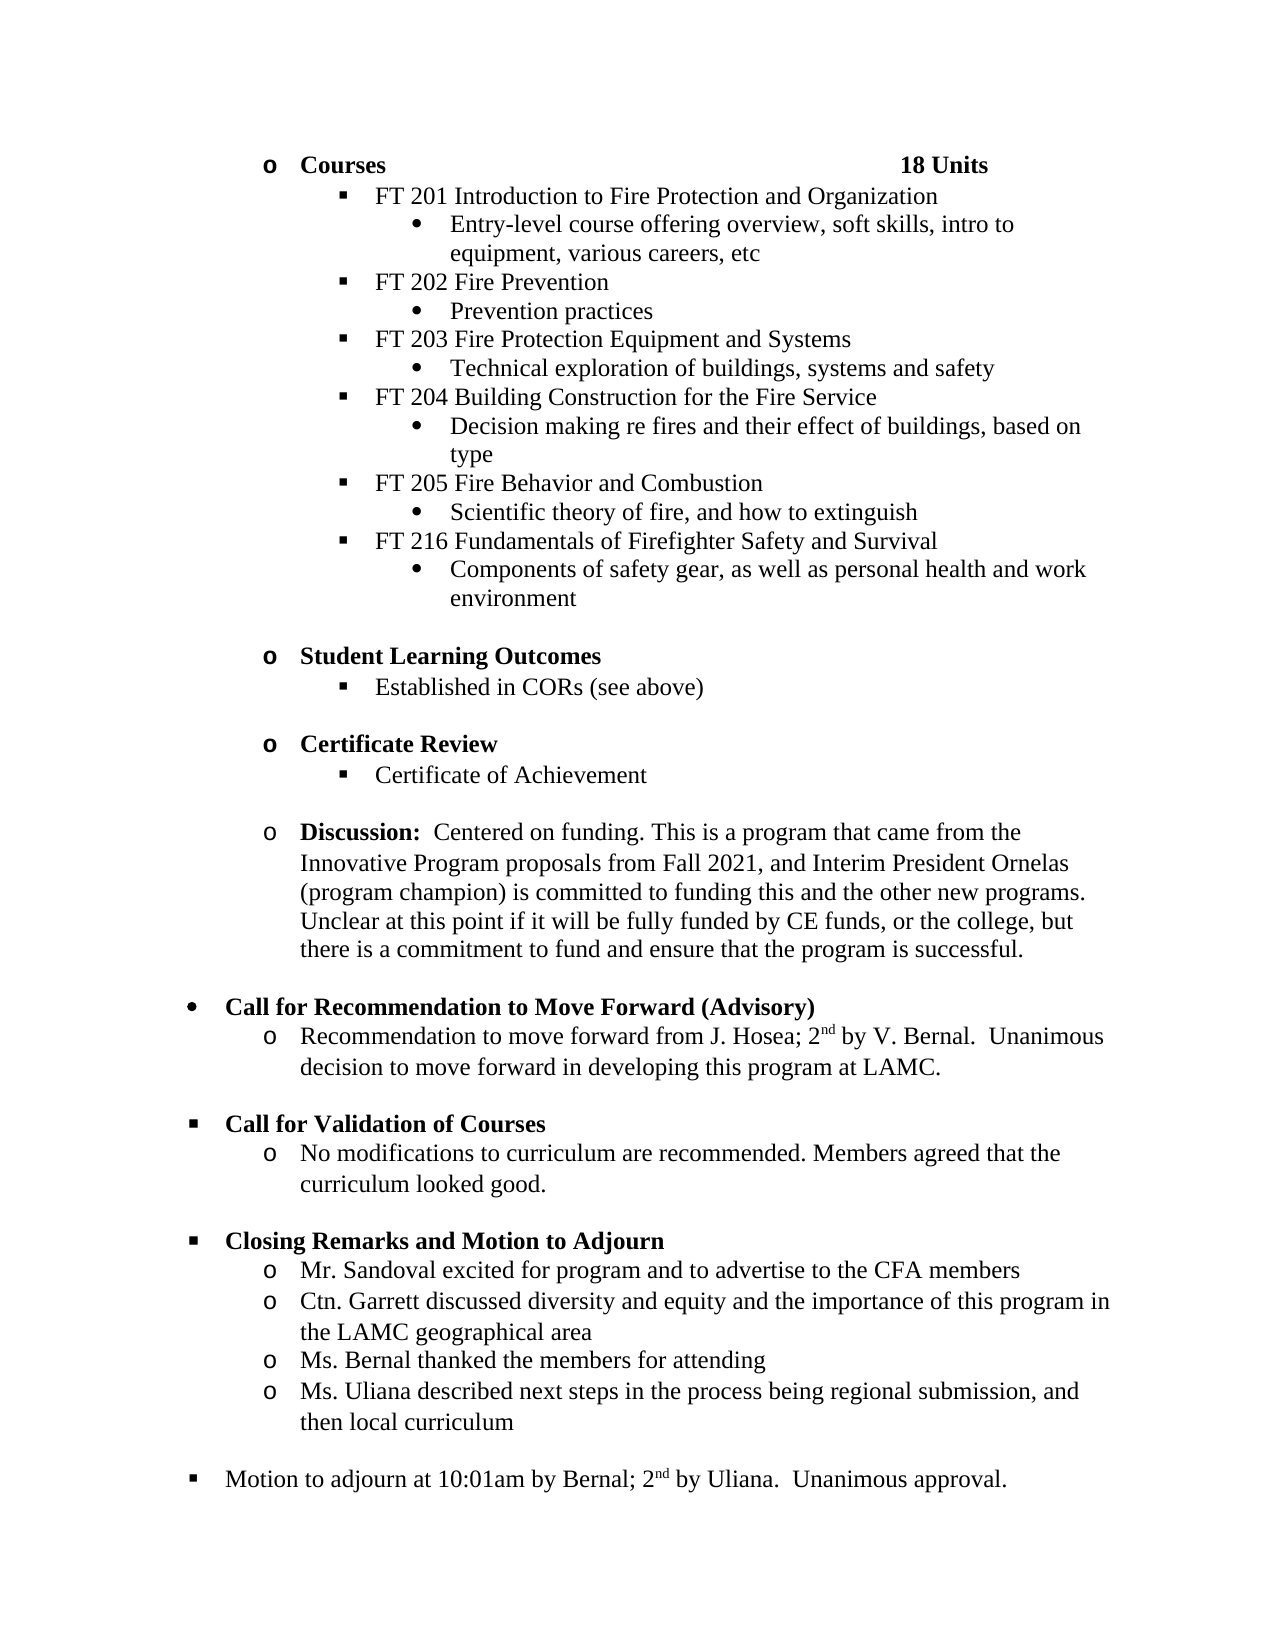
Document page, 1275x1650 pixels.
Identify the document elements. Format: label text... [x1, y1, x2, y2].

list FT 205 Fire Behavior and Combustion [337, 468, 1125, 497]
list FT 203 Fire Protection Equipment and Systems [337, 324, 1125, 353]
list Prevention practices [412, 296, 1125, 324]
list Discussion: Centered on funding. This is a program that came from the Innovative Program proposals from Fall 2021, and Interim President Ornelas (program champion) is committed to funding this and the other new programs. Unclear at this point if it will be fully funded by CE funds, or the college, but there is a commitment to fund and ensure that the program is successful. [262, 817, 1125, 963]
list Courses 18 Units [262, 150, 1125, 181]
list FT 204 Building Construction for the Fire Service [337, 382, 1125, 411]
list Ms. Bernal thanked the members for attending [262, 1345, 1125, 1376]
list Established in CORs (see above) [337, 672, 1125, 700]
list Certificate of Achievement [337, 760, 1125, 789]
list Ms. Uliana described next steps in the process being regional submission, and then local curriculum [262, 1376, 1125, 1436]
list Decision making re fires and their effect of buildings, based on type [412, 411, 1125, 468]
list Technical exploration of buildings, systems and safety [412, 353, 1125, 382]
list Recommendation to move forward from J. Hosea; 2nd by V. Bernal. Unanimous decision to move forward in developing this program at LAMC. [262, 1021, 1125, 1080]
list No modifications to curriculum are recommended. Members agreed that the curriculum looked good. [262, 1138, 1125, 1197]
list FT 202 Fire Prevention [337, 267, 1125, 296]
list Call for Recommendation to Move Forward (Advisory) [187, 992, 1125, 1021]
list Ctn. Garrett discussed diversity and equity and the importance of this program in the LAMC geographical area [262, 1286, 1125, 1345]
list FT 216 Fundamentals of Firefighter Safety and Survival [337, 526, 1125, 554]
list Mr. Sandoval excited for program and to advertise to the CFA members [262, 1255, 1125, 1286]
list Scientific theory of fire, and how to extinguish [412, 497, 1125, 526]
list Certificate Review [262, 729, 1125, 760]
list Entry-level course offering overview, soft skills, intro to equipment, various careers, etc [412, 209, 1125, 267]
list FT 201 Introduction to Fire Protection and Organization [337, 181, 1125, 209]
list Motion to adjourn at 10:01am by Bernal; 2nd by Uliana. Unanimous approval. [187, 1464, 1125, 1493]
list Student Learning Outcomes [262, 641, 1125, 672]
list Closing Remarks and Motion to Adjourn [187, 1226, 1125, 1255]
list Call for Validation of Courses [187, 1109, 1125, 1138]
list Components of safety gear, as well as personal health and work environment [412, 554, 1125, 612]
